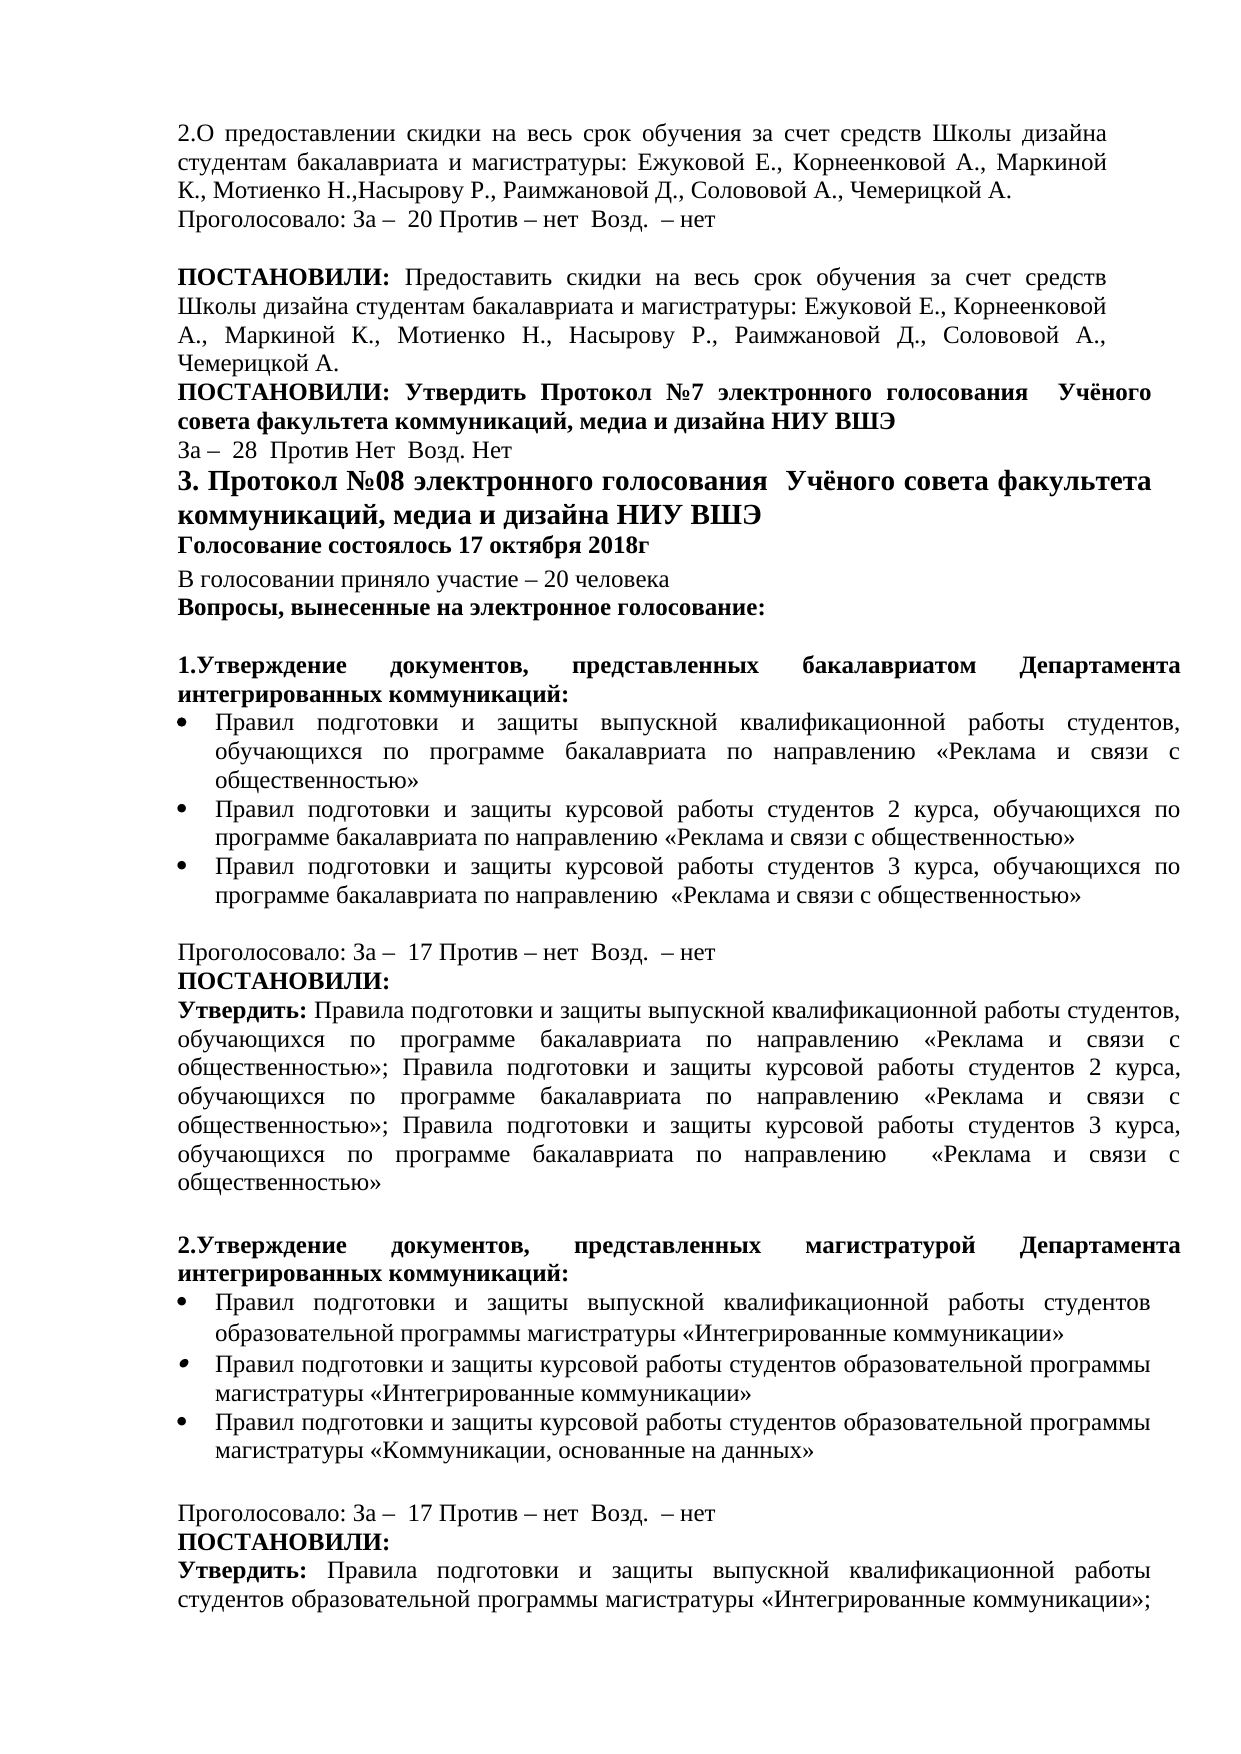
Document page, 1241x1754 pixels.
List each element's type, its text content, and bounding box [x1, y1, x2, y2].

text ПОСТАНОВИЛИ: [177, 966, 1181, 995]
list Правил подготовки и защиты курсовой работы студентов 3 курса, обучающихся по программе бакалавриата по направлению «Реклама и связи с общественностью» [177, 851, 1181, 909]
text ПОСТАНОВИЛИ: [177, 1527, 1181, 1555]
text Проголосовало: За – 17 Против – нет Возд. – нет [177, 937, 1152, 966]
list Правил подготовки и защиты курсовой работы студентов образовательной программы магистратуры «Интегрированные коммуникации» [177, 1349, 1152, 1407]
text 2.Утверждение документов, представленных магистратурой Департамента интегрированных коммуникаций: [177, 1230, 1181, 1287]
list Правил подготовки и защиты курсовой работы студентов 2 курса, обучающихся по программе бакалавриата по направлению «Реклама и связи с общественностью» [177, 794, 1181, 851]
text ПОСТАНОВИЛИ: Предоставить скидки на весь срок обучения за счет средств Школы дизайна студентам бакалавриата и магистратуры: Ежуковой Е., Корнеенковой А., Маркиной К., Мотиенко Н., Насырову Р., Раимжановой Д., Солововой А., Чемерицкой А. [177, 262, 1107, 377]
text Утвердить: Правила подготовки и защиты выпускной квалификационной работы студентов, обучающихся по программе бакалавриата по направлению «Реклама и связи с общественностью»; Правила подготовки и защиты курсовой работы студентов 2 курса, обучающихся по программе бакалавриата по направлению «Реклама и связи с общественностью»; Правила подготовки и защиты курсовой работы студентов 3 курса, обучающихся по программе бакалавриата по направлению «Реклама и связи с общественностью» [177, 995, 1181, 1196]
text 2.О предоставлении скидки на весь срок обучения за счет средств Школы дизайна студентам бакалавриата и магистратуры: Ежуковой Е., Корнеенковой А., Маркиной К., Мотиенко Н.,Насырову Р., Раимжановой Д., Солововой А., Чемерицкой А. [177, 118, 1107, 204]
text 3. Протокол №08 электронного голосования Учёного совета факультета коммуникаций, медиа и дизайна НИУ ВШЭ [177, 463, 1152, 531]
text Проголосовало: За – 20 Против – нет Возд. – нет [177, 204, 1152, 233]
text ПОСТАНОВИЛИ: Утвердить Протокол №7 электронного голосования Учёного совета факультета коммуникаций, медиа и дизайна НИУ ВШЭ [177, 377, 1152, 435]
text Проголосовало: За – 17 Против – нет Возд. – нет [177, 1498, 1152, 1527]
text За – 28 Против Нет Возд. Нет [177, 435, 1152, 463]
text Вопросы, вынесенные на электронное голосование: [177, 592, 1181, 621]
list Правил подготовки и защиты выпускной квалификационной работы студентов, обучающихся по программе бакалавриата по направлению «Реклама и связи с общественностью» [177, 707, 1181, 794]
text Голосование состоялось 17 октября 2018г [177, 531, 1155, 559]
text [177, 1555, 1152, 1613]
text 1.Утверждение документов, представленных бакалавриатом Департамента интегрированных коммуникаций: [177, 650, 1181, 707]
text В голосовании приняло участие – 20 человека [177, 564, 1152, 592]
list Правил подготовки и защиты выпускной квалификационной работы студентов образовательной программы магистратуры «Интегрированные коммуникации» [177, 1287, 1152, 1347]
list Правил подготовки и защиты курсовой работы студентов образовательной программы магистратуры «Коммуникации, основанные на данных» [177, 1407, 1152, 1464]
